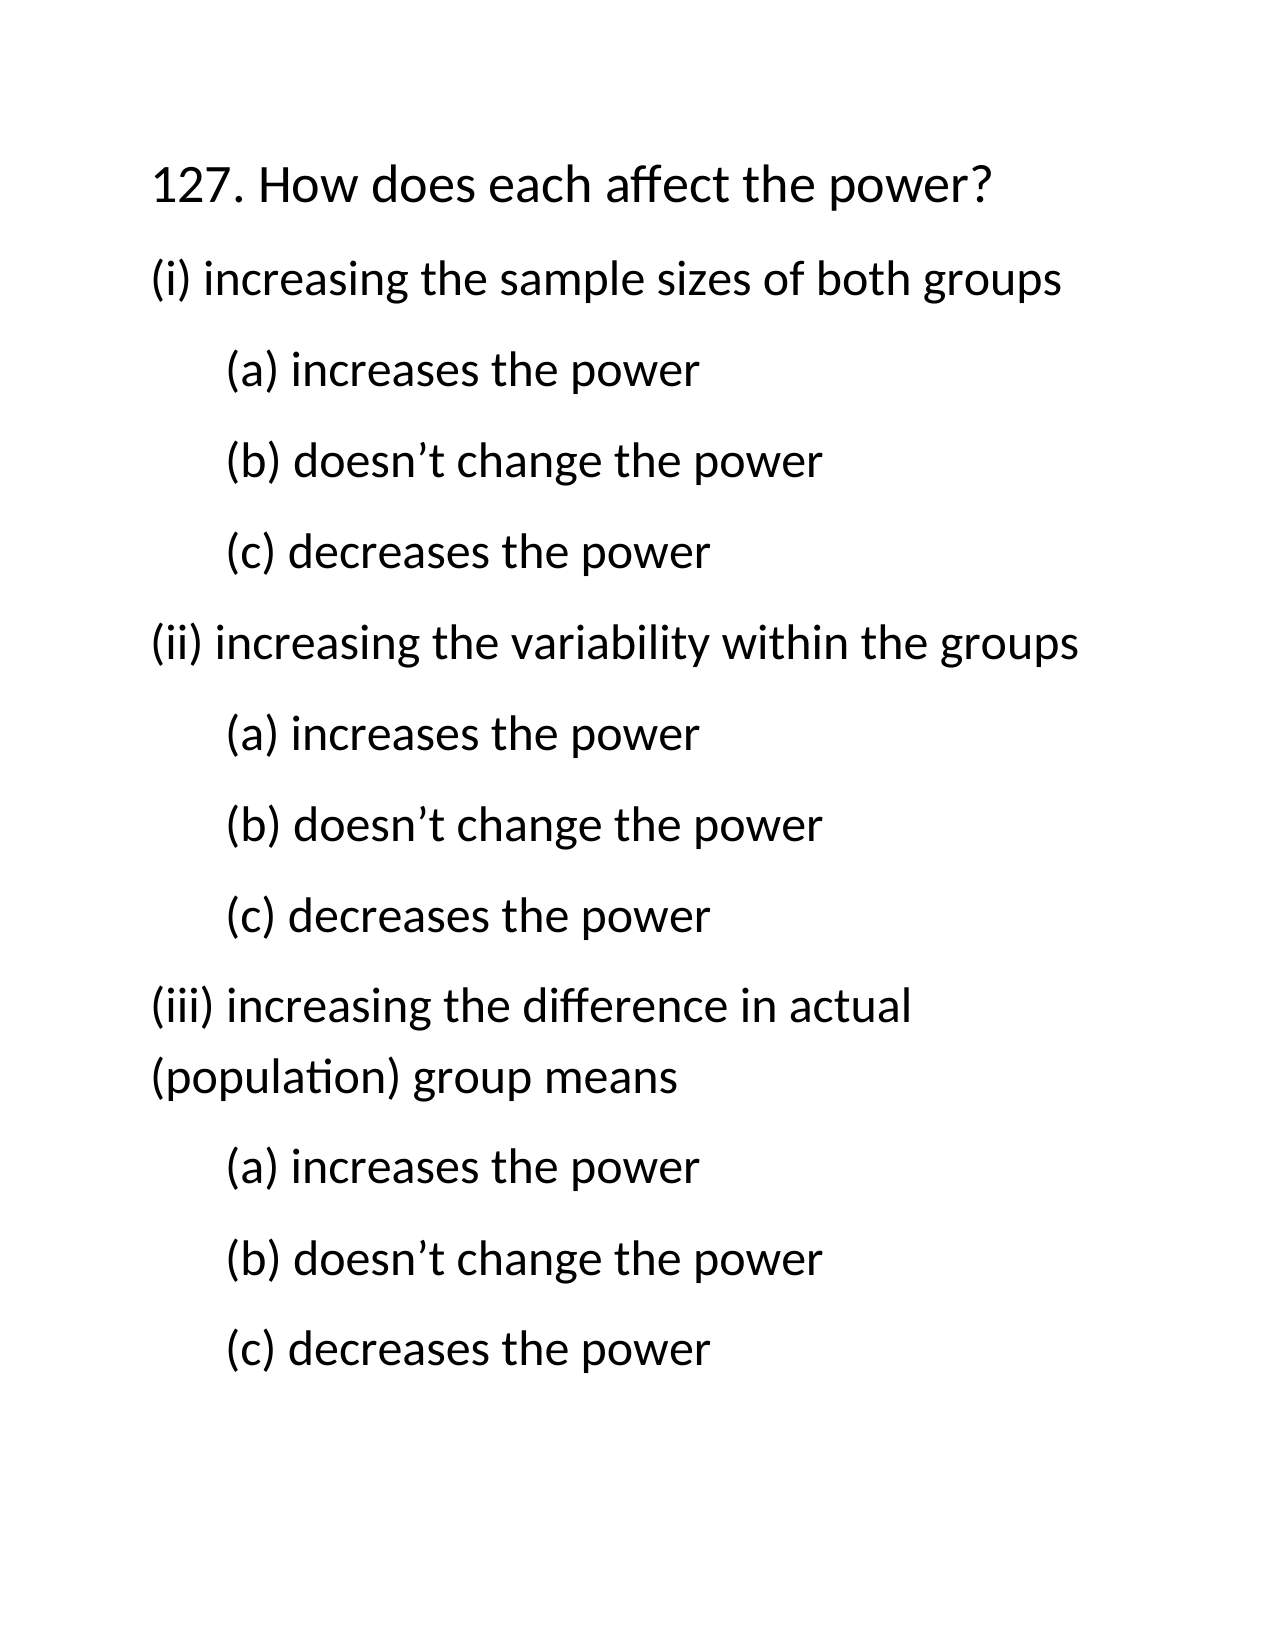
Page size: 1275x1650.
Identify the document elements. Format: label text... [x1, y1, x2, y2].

text (c) decreases the power [225, 883, 1125, 944]
text (i) increasing the sample sizes of both groups [150, 247, 1125, 308]
text (c) decreases the power [225, 1317, 1125, 1378]
text (c) decreases the power [225, 520, 1125, 581]
text (ii) increasing the variability within the groups [150, 611, 1125, 672]
text 127. How does each affect the power? [150, 150, 1125, 216]
text (b) doesn’t change the power [225, 429, 1125, 490]
text (iii) increasing the difference in actual (population) group means [150, 974, 1125, 1106]
text (a) increases the power [225, 702, 1125, 763]
text (a) increases the power [225, 338, 1125, 399]
text (b) doesn’t change the power [225, 792, 1125, 853]
text (b) doesn’t change the power [225, 1226, 1125, 1287]
text (a) increases the power [225, 1135, 1125, 1196]
